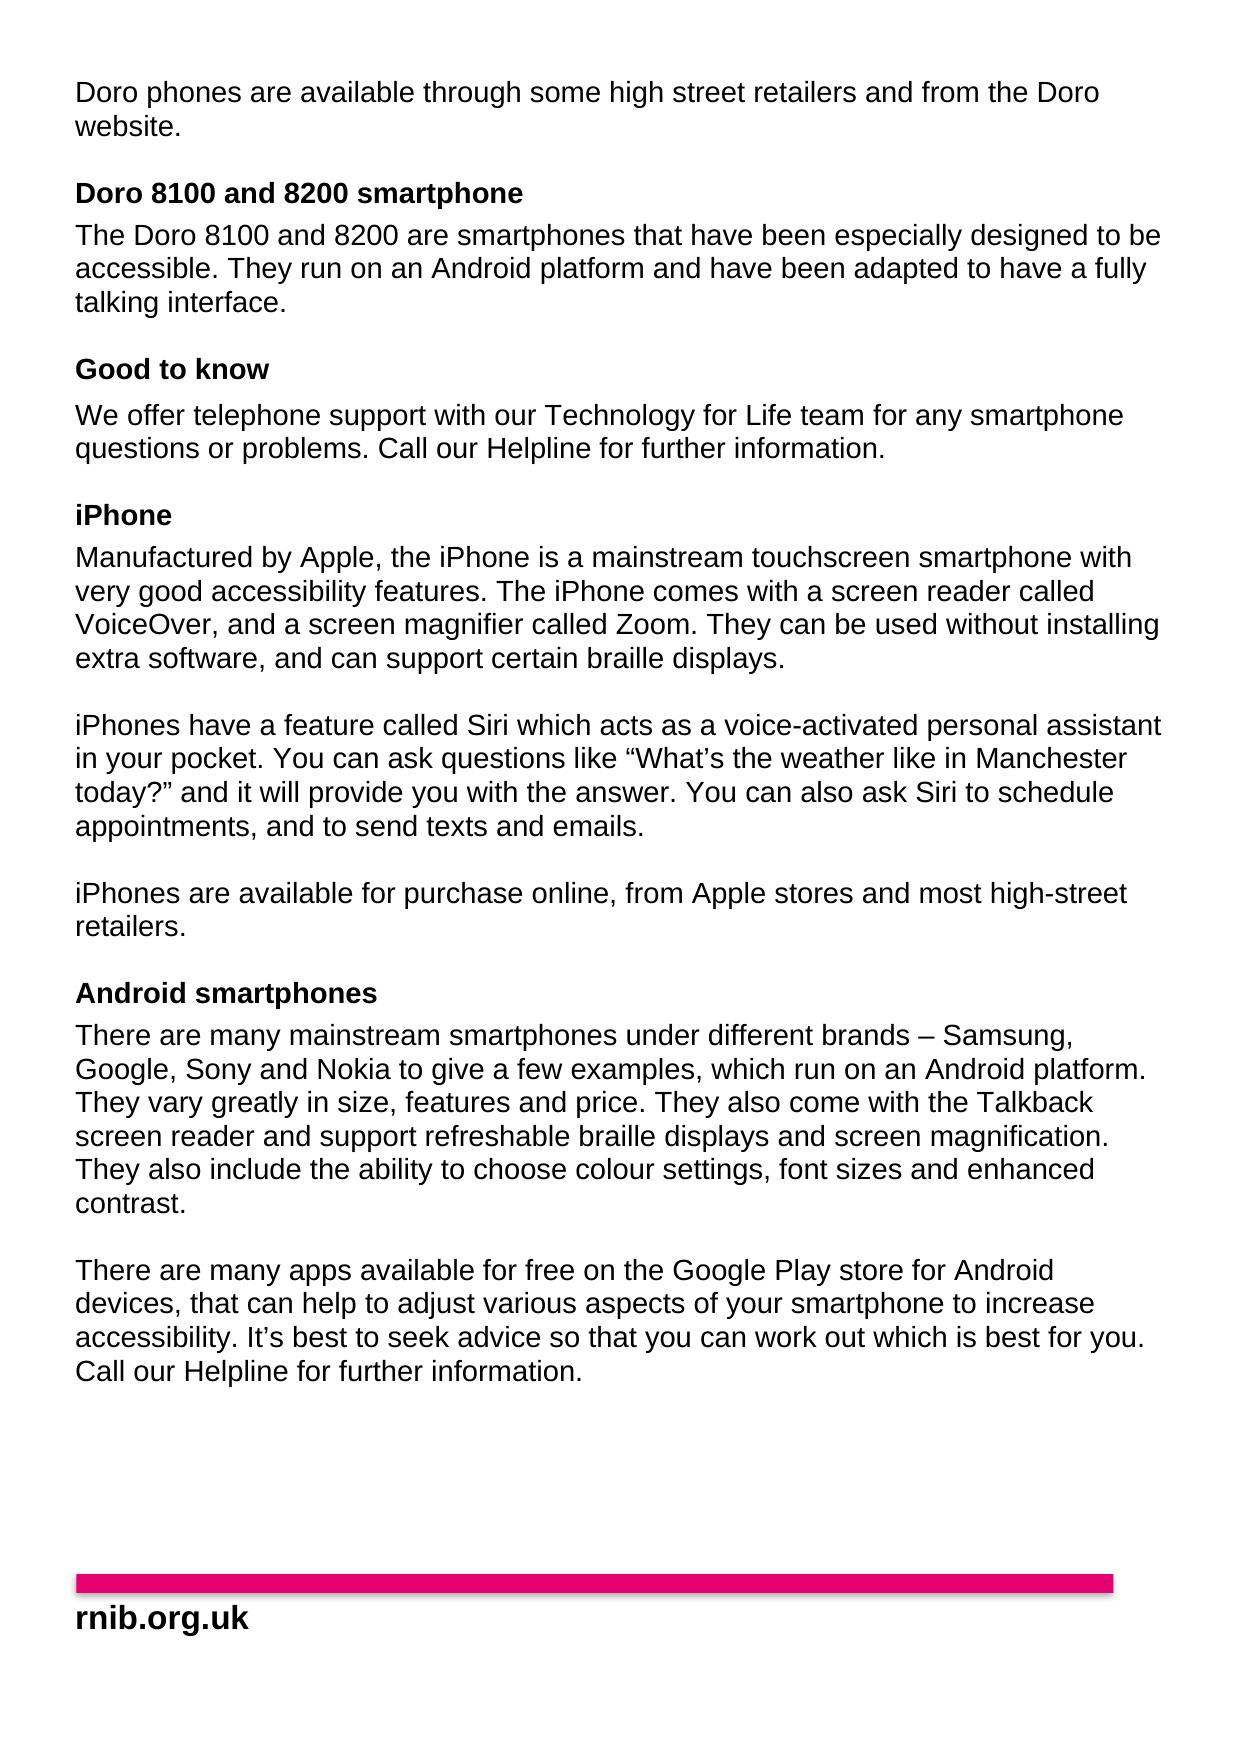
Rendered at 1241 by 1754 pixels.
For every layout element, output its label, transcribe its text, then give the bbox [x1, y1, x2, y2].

text Doro phones are available through some high street retailers and from the Doro website. [75, 75, 1165, 142]
text Manufactured by Apple, the iPhone is a mainstream touchscreen smartphone with very good accessibility features. The iPhone comes with a screen reader called VoiceOver, and a screen magnifier called Zoom. They can be used without installing extra software, and can support certain braille displays. [75, 540, 1165, 674]
text There are many mainstream smartphones under different brands – Samsung, Google, Sony and Nokia to give a few examples, which run on an Android platform. They vary greatly in size, features and price. They also come with the Talkback screen reader and support refreshable braille displays and screen magnification. They also include the ability to choose colour settings, font sizes and enhanced contrast. [75, 1018, 1165, 1219]
subtitle Android smartphones [75, 976, 1165, 1010]
text The Doro 8100 and 8200 are smartphones that have been especially designed to be accessible. They run on an Android platform and have been adapted to have a fully talking interface. [75, 217, 1165, 318]
text iPhones have a feature called Siri which acts as a voice-activated personal assistant in your pocket. You can ask questions like “What’s the weather like in Manchester today?” and it will provide you with the answer. You can also ask Siri to schedule appointments, and to send texts and emails. [75, 708, 1165, 842]
subtitle iPhone [75, 498, 1165, 532]
text We offer telephone support with our Technology for Life team for any smartphone questions or problems. Call our Helpline for further information. [75, 398, 1165, 465]
subtitle Doro 8100 and 8200 smartphone [75, 176, 1165, 209]
text iPhones are available for purchase online, from Apple stores and most high-street retailers. [75, 876, 1165, 943]
text Good to know [75, 352, 1165, 385]
text There are many apps available for free on the Google Play store for Android devices, that can help to adjust various aspects of your smartphone to increase accessibility. It’s best to seek advice so that you can work out which is best for you. Call our Helpline for further information. [75, 1253, 1165, 1387]
